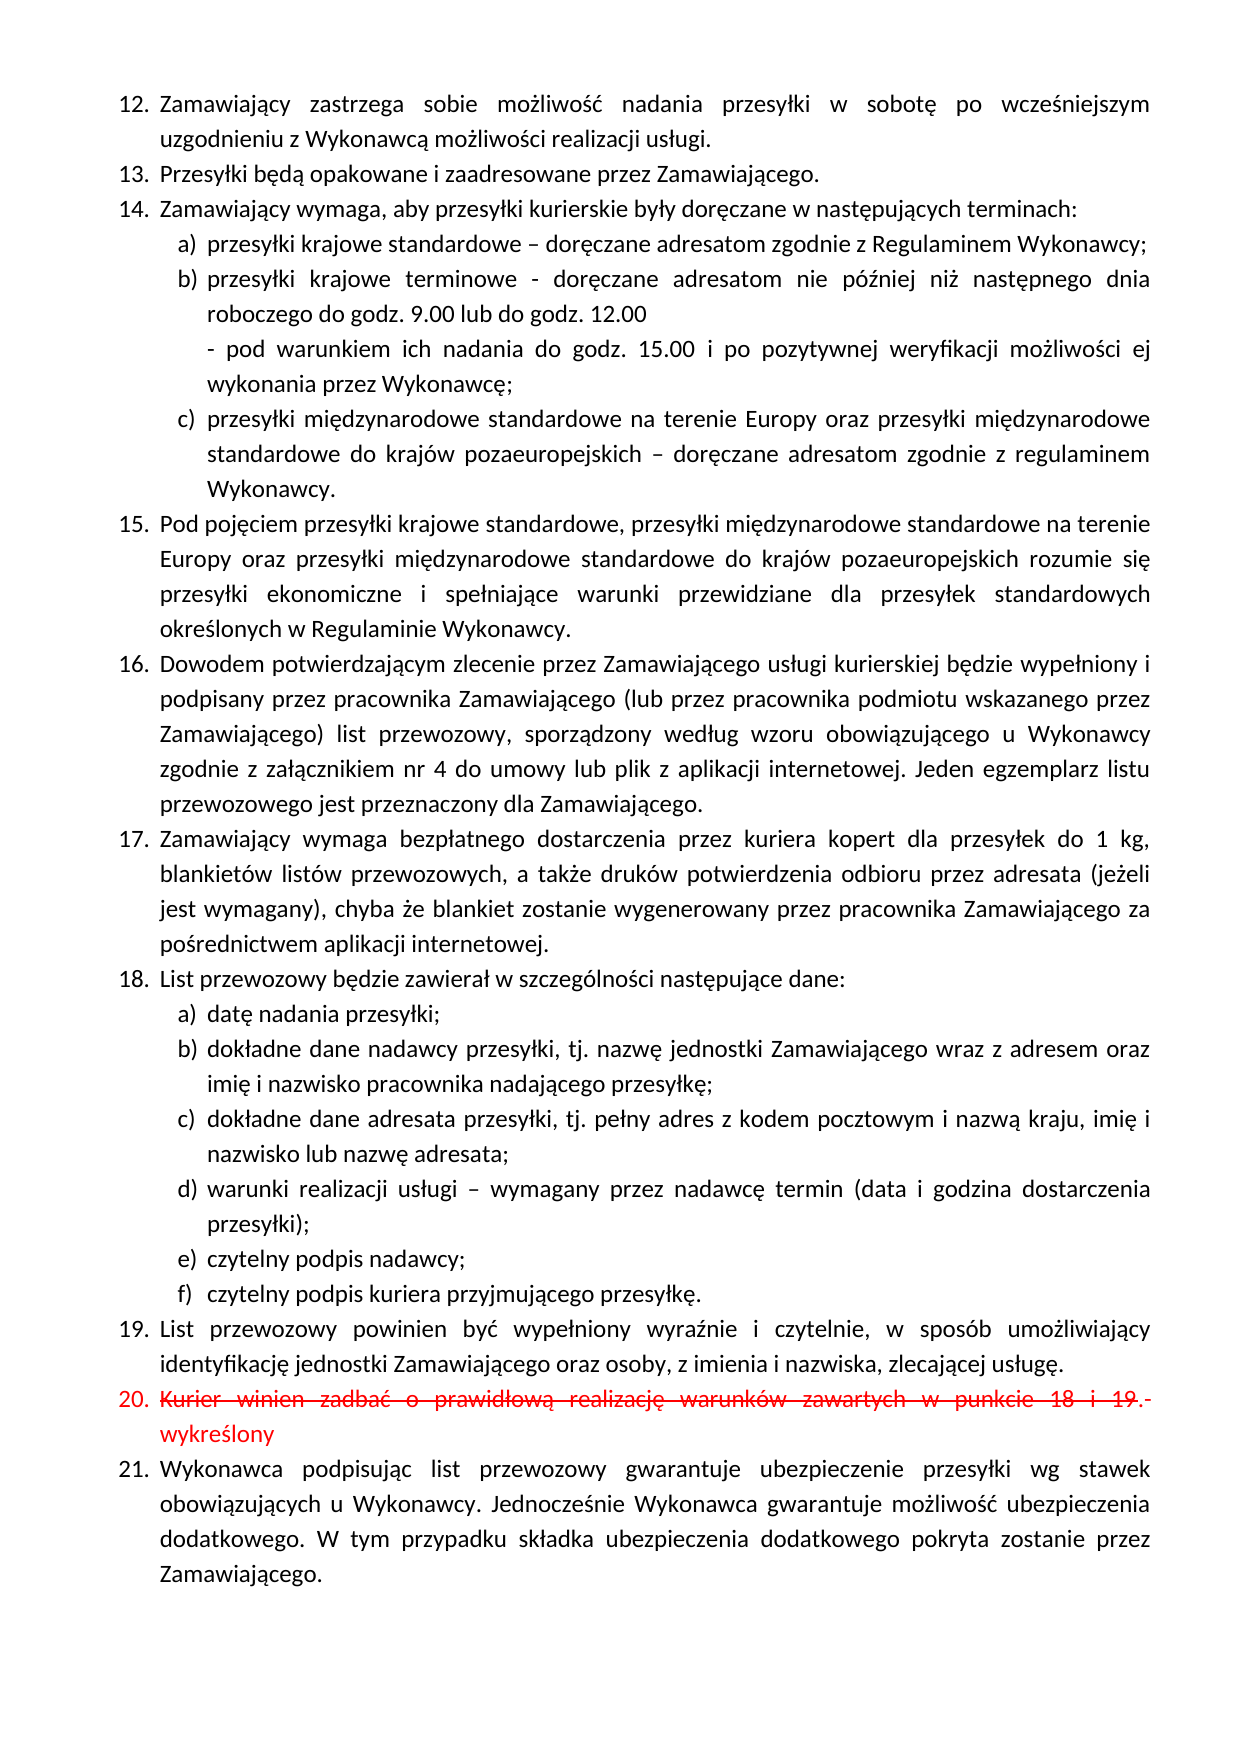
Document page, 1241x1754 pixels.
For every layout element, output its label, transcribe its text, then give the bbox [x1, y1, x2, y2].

list List przewozowy będzie zawierał w szczególności następujące dane: [118, 964, 1152, 994]
list przesyłki krajowe terminowe - doręczane adresatom nie później niż następnego dnia roboczego do godz. 9.00 lub do godz. 12.00 [177, 264, 1152, 329]
list Pod pojęciem przesyłki krajowe standardowe, przesyłki międzynarodowe standardowe na terenie Europy oraz przesyłki międzynarodowe standardowe do krajów pozaeuropejskich rozumie się przesyłki ekonomiczne i spełniające warunki przewidziane dla przesyłek standardowych określonych w Regulaminie Wykonawcy. [118, 509, 1152, 644]
list warunki realizacji usługi – wymagany przez nadawcę termin (data i godzina dostarczenia przesyłki); [177, 1174, 1152, 1239]
list czytelny podpis nadawcy; [177, 1244, 1152, 1274]
list dokładne dane adresata przesyłki, tj. pełny adres z kodem pocztowym i nazwą kraju, imię i nazwisko lub nazwę adresata; [177, 1104, 1152, 1169]
list Wykonawca podpisując list przewozowy gwarantuje ubezpieczenie przesyłki wg stawek obowiązujących u Wykonawcy. Jednocześnie Wykonawca gwarantuje możliwość ubezpieczenia dodatkowego. W tym przypadku składka ubezpieczenia dodatkowego pokryta zostanie przez Zamawiającego. [118, 1454, 1152, 1589]
list dokładne dane nadawcy przesyłki, tj. nazwę jednostki Zamawiającego wraz z adresem oraz imię i nazwisko pracownika nadającego przesyłkę; [177, 1034, 1152, 1099]
list Zamawiający wymaga bezpłatnego dostarczenia przez kuriera kopert dla przesyłek do 1 kg, blankietów listów przewozowych, a także druków potwierdzenia odbioru przez adresata (jeżeli jest wymagany), chyba że blankiet zostanie wygenerowany przez pracownika Zamawiającego za pośrednictwem aplikacji internetowej. [118, 824, 1152, 959]
list datę nadania przesyłki; [177, 999, 1152, 1029]
list Przesyłki będą opakowane i zaadresowane przez Zamawiającego. [118, 159, 1152, 189]
list Zamawiający wymaga, aby przesyłki kurierskie były doręczane w następujących terminach: [118, 194, 1152, 224]
list Kurier winien zadbać o prawidłową realizację warunków zawartych w punkcie 18 i 19.- wykreślony [118, 1384, 1152, 1449]
list List przewozowy powinien być wypełniony wyraźnie i czytelnie, w sposób umożliwiający identyfikację jednostki Zamawiającego oraz osoby, z imienia i nazwiska, zlecającej usługę. [118, 1314, 1152, 1379]
list Dowodem potwierdzającym zlecenie przez Zamawiającego usługi kurierskiej będzie wypełniony i podpisany przez pracownika Zamawiającego (lub przez pracownika podmiotu wskazanego przez Zamawiającego) list przewozowy, sporządzony według wzoru obowiązującego u Wykonawcy zgodnie z załącznikiem nr 4 do umowy lub plik z aplikacji internetowej. Jeden egzemplarz listu przewozowego jest przeznaczony dla Zamawiającego. [118, 649, 1152, 819]
list przesyłki krajowe standardowe – doręczane adresatom zgodnie z Regulaminem Wykonawcy; [177, 229, 1152, 259]
list czytelny podpis kuriera przyjmującego przesyłkę. [177, 1279, 1152, 1309]
list Zamawiający zastrzega sobie możliwość nadania przesyłki w sobotę po wcześniejszym uzgodnieniu z Wykonawcą możliwości realizacji usługi. [118, 89, 1152, 154]
list przesyłki międzynarodowe standardowe na terenie Europy oraz przesyłki międzynarodowe standardowe do krajów pozaeuropejskich – doręczane adresatom zgodnie z regulaminem Wykonawcy. [177, 404, 1152, 504]
text - pod warunkiem ich nadania do godz. 15.00 i po pozytywnej weryfikacji możliwości ej wykonania przez Wykonawcę; [207, 334, 1152, 399]
